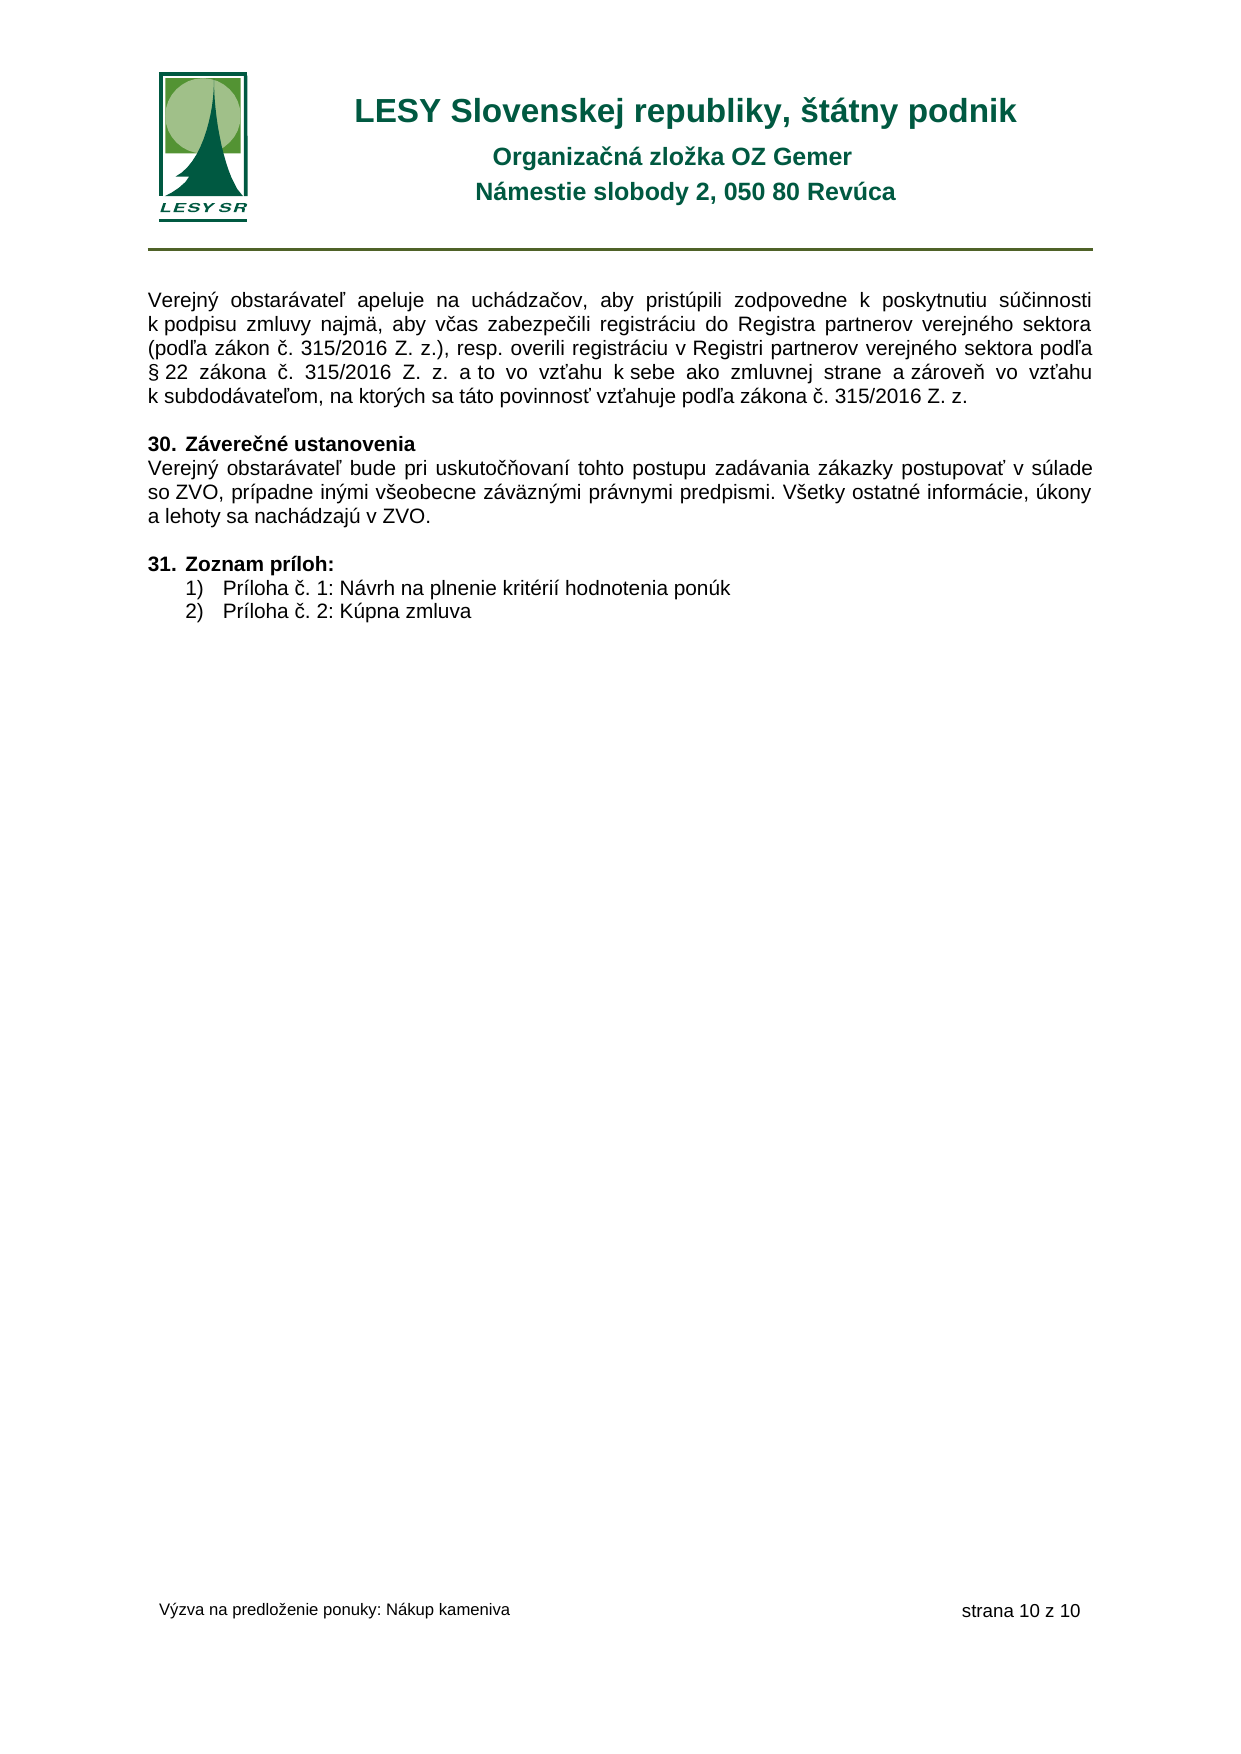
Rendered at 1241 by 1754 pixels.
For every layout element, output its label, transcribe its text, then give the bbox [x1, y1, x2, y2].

list Príloha č. 2: Kúpna zmluva [185, 599, 1093, 623]
list Zoznam príloh: [148, 551, 1093, 575]
text Verejný obstarávateľ bude pri uskutočňovaní tohto postupu zadávania zákazky postupovať v súlade so ZVO, prípadne inými všeobecne záväznými právnymi predpismi. Všetky ostatné informácie, úkony a lehoty sa nachádzajú v ZVO. [148, 456, 1093, 527]
text Verejný obstarávateľ apeluje na uchádzačov, aby pristúpili zodpovedne k poskytnutiu súčinnosti k podpisu zmluvy najmä, aby včas zabezpečili registráciu do Registra partnerov verejného sektora (podľa zákon č. 315/2016 Z. z.), resp. overili registráciu v Registri partnerov verejného sektora podľa § 22 zákona č. 315/2016 Z. z. a to vo vzťahu k sebe ako zmluvnej strane a zároveň vo vzťahu k subdodávateľom, na ktorých sa táto povinnosť vzťahuje podľa zákona č. 315/2016 Z. z. [148, 288, 1093, 408]
list Záverečné ustanovenia [148, 432, 1093, 456]
list Príloha č. 1: Návrh na plnenie kritérií hodnotenia ponúk [185, 575, 1093, 599]
